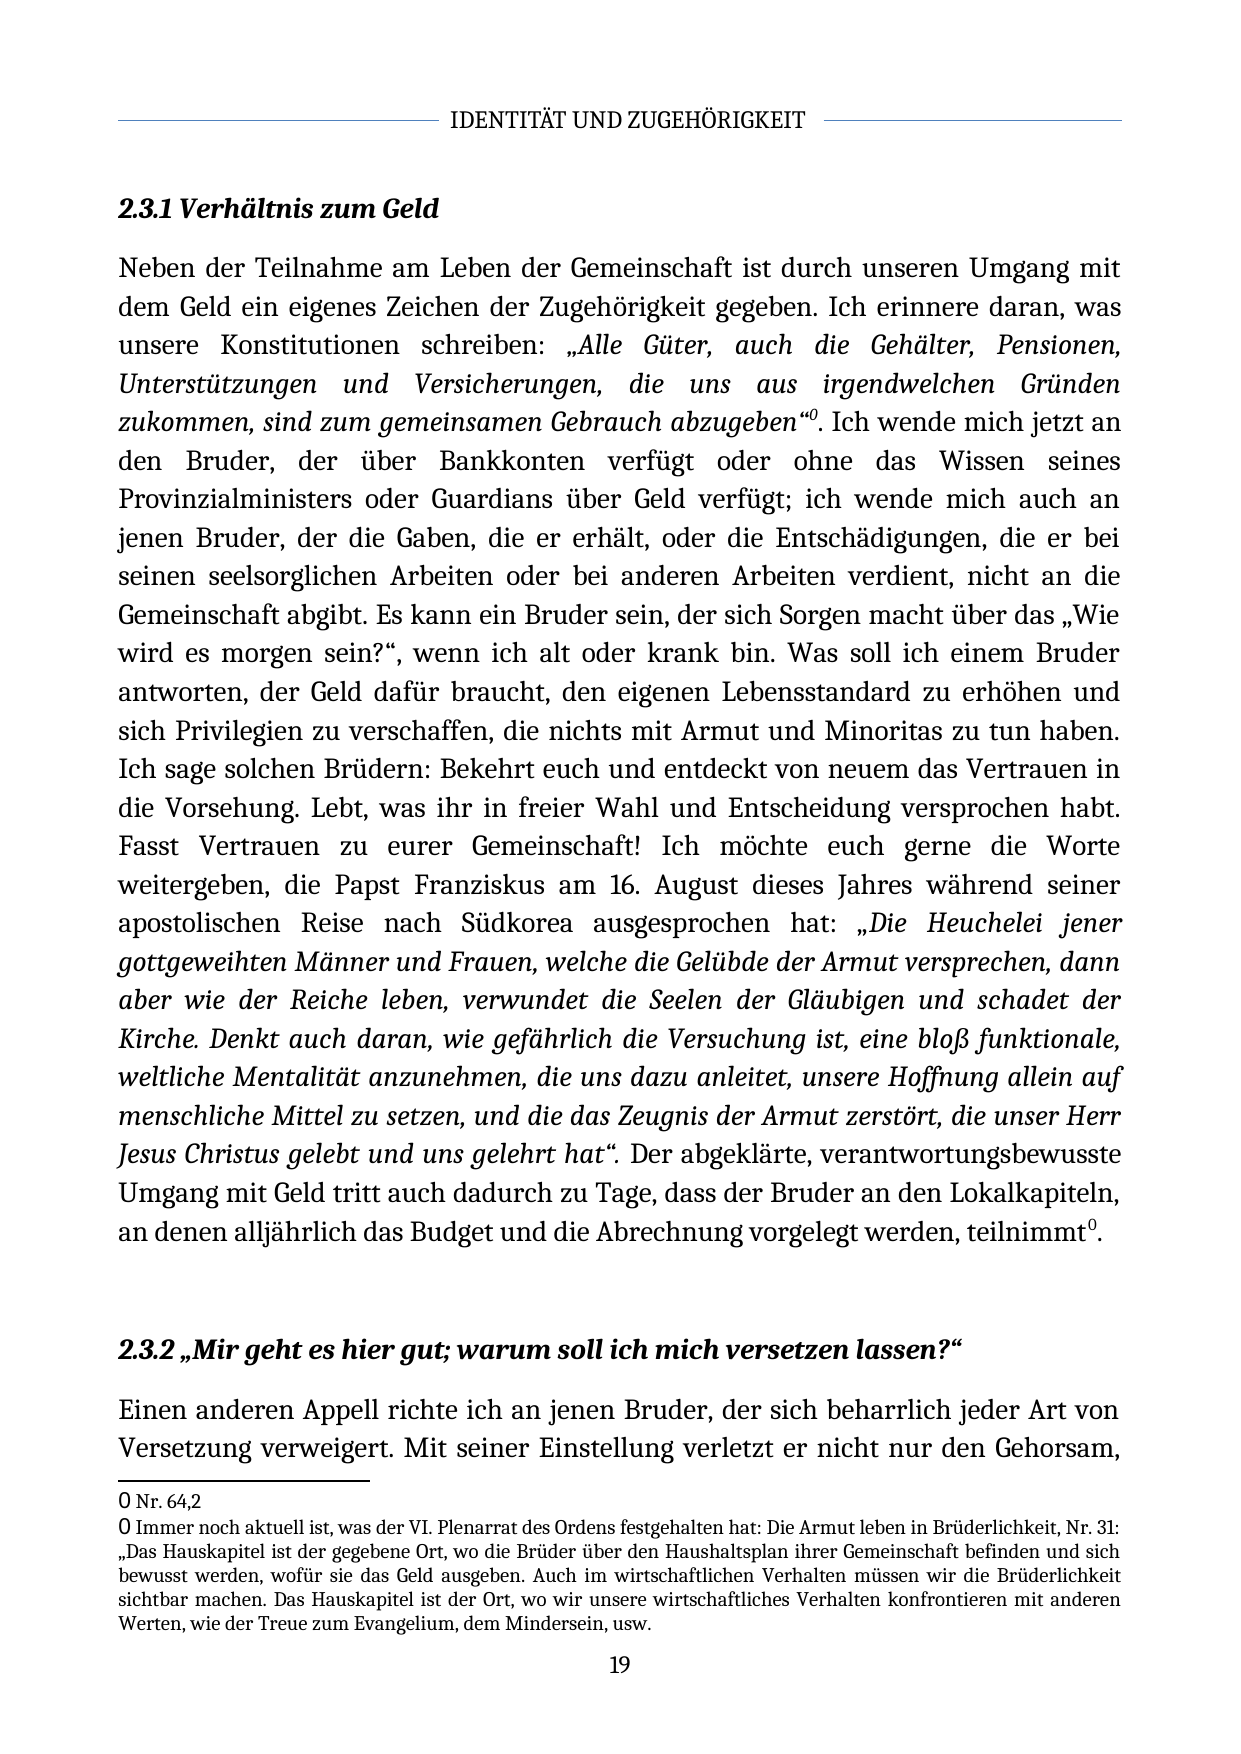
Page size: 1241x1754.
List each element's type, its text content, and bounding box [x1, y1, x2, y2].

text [118, 1393, 1122, 1465]
text 2.3.1 Verhältnis zum Geld [118, 148, 1122, 225]
text Neben der Teilnahme am Leben der Gemeinschaft ist durch unseren Umgang mit dem Geld ein eigenes Zeichen der Zugehörigkeit gegeben. Ich erinnere daran, was unsere Konstitutionen schreiben: „Alle Güter, auch die Gehälter, Pensionen, Unterstützungen und Versicherungen, die uns aus irgendwelchen Gründen zukommen, sind zum gemeinsamen Gebrauch abzugeben“. Ich wende mich jetzt an den Bruder, der über Bankkonten verfügt oder ohne das Wissen seines Provinzialministers oder Guardians über Geld verfügt; ich wende mich auch an jenen Bruder, der die Gaben, die er erhält, oder die Entschädigungen, die er bei seinen seelsorglichen Arbeiten oder bei anderen Arbeiten verdient, nicht an die Gemeinschaft abgibt. Es kann ein Bruder sein, der sich Sorgen macht über das „Wie wird es morgen sein?“, wenn ich alt oder krank bin. Was soll ich einem Bruder antworten, der Geld dafür braucht, den eigenen Lebensstandard zu erhöhen und sich Privilegien zu verschaffen, die nichts mit Armut und Minoritas zu tun haben. Ich sage solchen Brüdern: Bekehrt euch und entdeckt von neuem das Vertrauen in die Vorsehung. Lebt, was ihr in freier Wahl und Entscheidung versprochen habt. Fasst Vertrauen zu eurer Gemeinschaft! Ich möchte euch gerne die Worte weitergeben, die Papst Franziskus am 16. August dieses Jahres während seiner apostolischen Reise nach Südkorea ausgesprochen hat: „Die Heuchelei jener gottgeweihten Männer und Frauen, welche die Gelübde der Armut versprechen, dann aber wie der Reiche leben, verwundet die Seelen der Gläubigen und schadet der Kirche. Denkt auch daran, wie gefährlich die Versuchung ist, eine bloß funktionale, weltliche Mentalität anzunehmen, die uns dazu anleitet, unsere Hoffnung allein auf menschliche Mittel zu setzen, und die das Zeugnis der Armut zerstört, die unser Herr Jesus Christus gelebt und uns gelehrt hat“. Der abgeklärte, verantwortungsbewusste Umgang mit Geld tritt auch dadurch zu Tage, dass der Bruder an den Lokalkapiteln, an denen alljährlich das Budget und die Abrechnung vorgelegt werden, teilnimmt. [118, 251, 1122, 1248]
text 2.3.2 „Mir geht es hier gut; warum soll ich mich versetzen lassen?“ [118, 1333, 1122, 1367]
